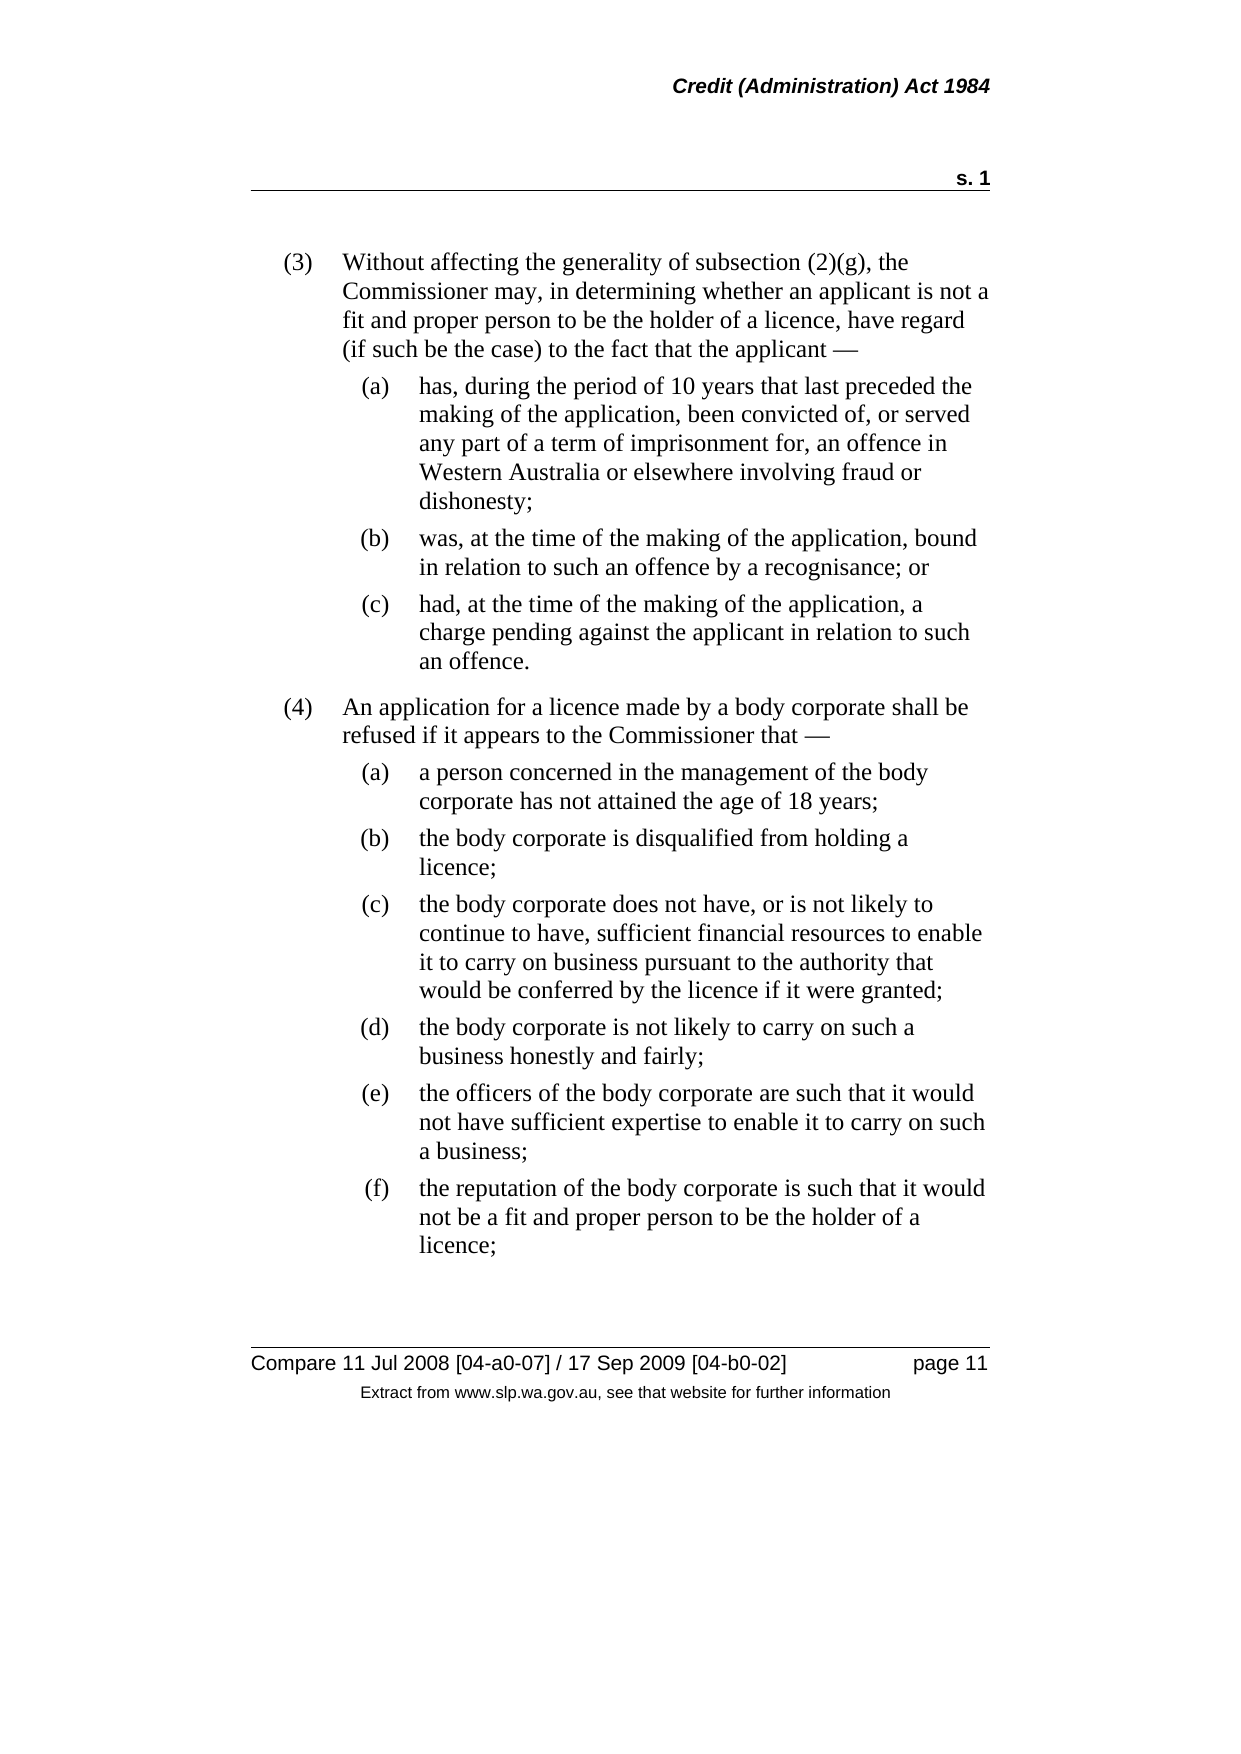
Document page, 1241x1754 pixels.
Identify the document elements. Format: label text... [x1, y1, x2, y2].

text (e) the officers of the body corporate are such that it would not have sufficient expertise to enable it to carry on such a business; [251, 1078, 990, 1164]
text (b) the body corporate is disqualified from holding a licence; [251, 823, 990, 881]
text (4) An application for a licence made by a body corporate shall be refused if it appears to the Commissioner that — [251, 692, 990, 749]
text (c) the body corporate does not have, or is not likely to continue to have, sufficient financial resources to enable it to carry on business pursuant to the authority that would be conferred by the licence if it were granted; [251, 889, 990, 1004]
text (a) has, during the period of 10 years that last preceded the making of the application, been convicted of, or served any part of a term of imprisonment for, an offence in Western Australia or elsewhere involving fraud or dishonesty; [251, 371, 990, 514]
text (d) the body corporate is not likely to carry on such a business honestly and fairly; [251, 1012, 990, 1070]
text (f) the reputation of the body corporate is such that it would not be a fit and proper person to be the holder of a licence; [251, 1173, 990, 1259]
text (c) had, at the time of the making of the application, a charge pending against the applicant in relation to such an offence. [251, 589, 990, 675]
text (a) a person concerned in the management of the body corporate has not attained the age of 18 years; [251, 757, 990, 815]
text (b) was, at the time of the making of the application, bound in relation to such an offence by a recognisance; or [251, 523, 990, 580]
text (3) Without affecting the generality of subsection (2)(g), the Commissioner may, in determining whether an applicant is not a fit and proper person to be the holder of a licence, have regard (if such be the case) to the fact that the applicant — [251, 247, 990, 362]
